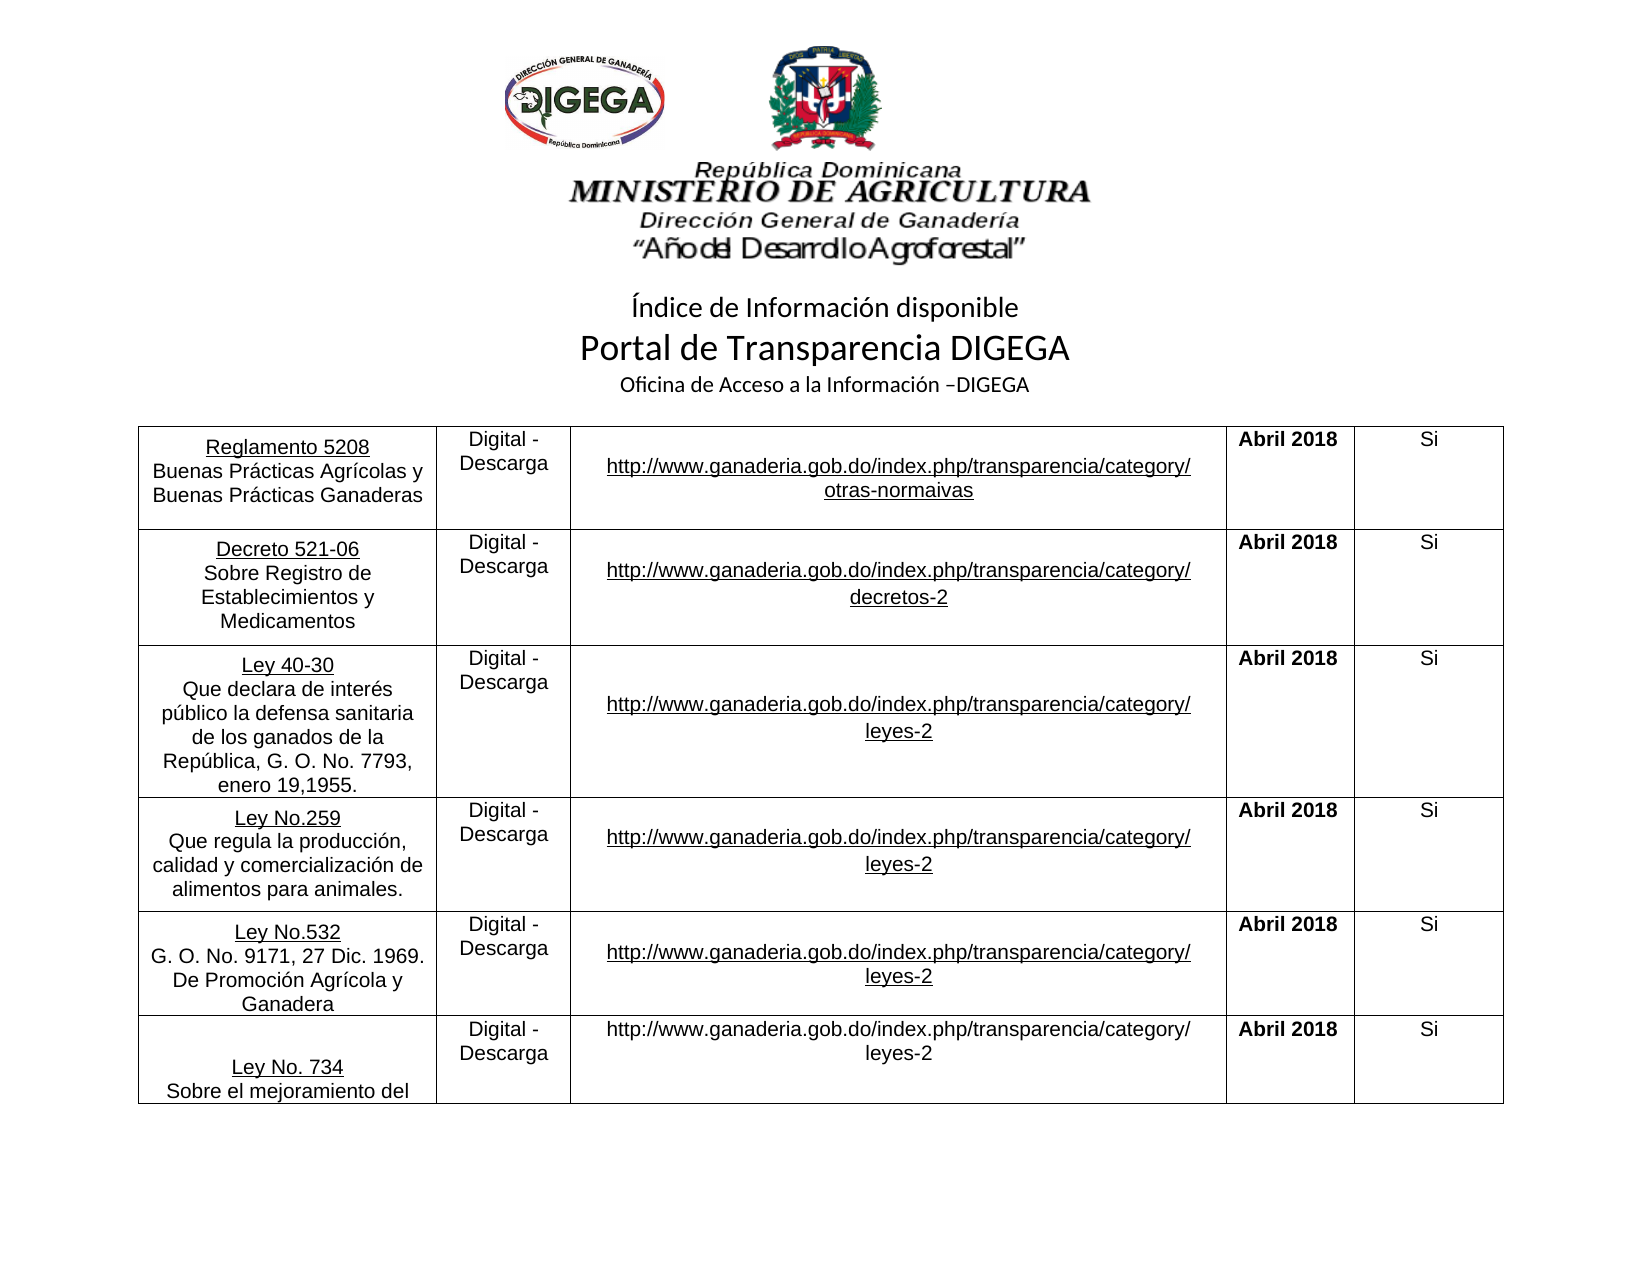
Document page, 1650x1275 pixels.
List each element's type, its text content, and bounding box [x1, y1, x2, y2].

table_cell Abril 2018 [1227, 798, 1354, 911]
table_cell Abril 2018 [1227, 427, 1354, 529]
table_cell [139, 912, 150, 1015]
table_cell http://www.ganaderia.gob.do/index.php/transparencia/category/leyes-2 [571, 912, 1226, 1015]
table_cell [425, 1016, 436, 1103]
table_cell Abril 2018 [1227, 912, 1354, 1015]
table_cell Digital - Descarga [437, 646, 570, 797]
table_cell Digital - Descarga [437, 798, 570, 911]
table_cell Si [1355, 1016, 1503, 1103]
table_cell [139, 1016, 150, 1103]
table_cell Si [1355, 646, 1503, 797]
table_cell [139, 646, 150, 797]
table_cell Abril 2018 [1227, 1016, 1354, 1103]
picture [505, 56, 665, 150]
table_cell http://www.ganaderia.gob.do/index.php/transparencia/category/decretos-2 [571, 530, 1226, 645]
table_cell http://www.ganaderia.gob.do/index.php/transparencia/category/leyes-2 [571, 1016, 1226, 1103]
table_cell Digital - Descarga [437, 530, 570, 645]
table_cell http://www.ganaderia.gob.do/index.php/transparencia/category/otras-normaivas [571, 427, 1226, 529]
table_cell Abril 2018 [1227, 530, 1354, 645]
table_cell Digital - Descarga [437, 912, 570, 1015]
table_cell Si [1355, 530, 1503, 645]
table_cell Abril 2018 [1227, 646, 1354, 797]
table_cell http://www.ganaderia.gob.do/index.php/transparencia/category/leyes-2 [571, 798, 1226, 911]
table_cell Si [1355, 912, 1503, 1015]
table_cell Decreto 521-06 Sobre Registro de Establecimientos y Medicamentos [139, 530, 436, 645]
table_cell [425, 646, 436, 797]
table_cell Ley No.259 Que regula la producción, calidad y comercialización de alimentos para animales. [139, 798, 436, 911]
table_cell Reglamento 5208 Buenas Prácticas Agrícolas y Buenas Prácticas Ganaderas [139, 427, 436, 529]
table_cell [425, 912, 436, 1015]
table_cell Digital - Descarga [437, 1016, 570, 1103]
picture [768, 46, 882, 151]
table_cell Si [1355, 427, 1503, 529]
table_cell Si [1355, 798, 1503, 911]
table_cell http://www.ganaderia.gob.do/index.php/transparencia/category/leyes-2 [571, 646, 1226, 797]
table_cell Digital - Descarga [437, 427, 570, 529]
